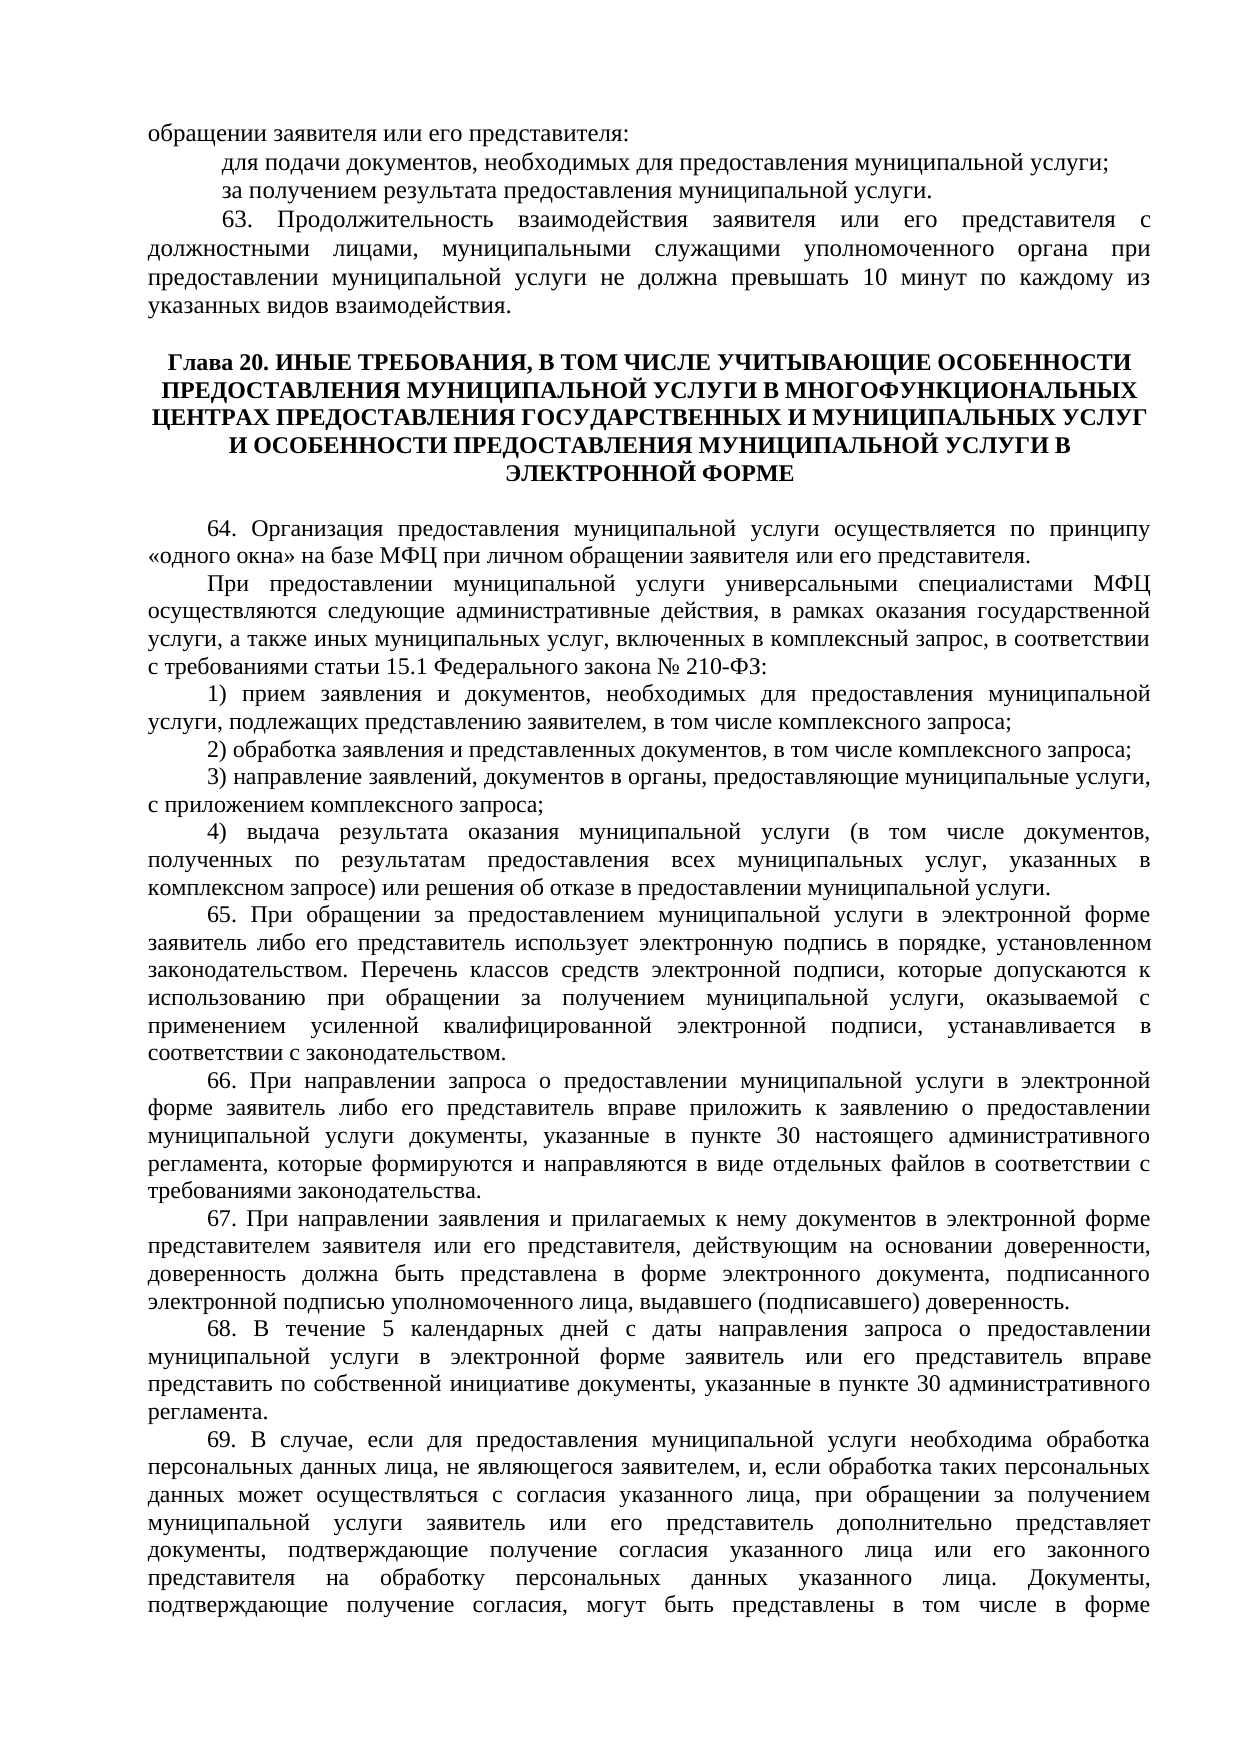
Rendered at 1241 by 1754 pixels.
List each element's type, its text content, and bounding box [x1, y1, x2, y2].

text 1) прием заявления и документов, необходимых для предоставления муниципальной услуги, подлежащих представлению заявителем, в том числе комплексного запроса; [148, 679, 1152, 734]
text 66. При направлении запроса о предоставлении муниципальной услуги в электронной форме заявитель либо его представитель вправе приложить к заявлению о предоставлении муниципальной услуги документы, указанные в пункте 30 настоящего административного регламента, которые формируются и направляются в виде отдельных файлов в соответствии с требованиями законодательства. [148, 1066, 1152, 1204]
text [148, 1425, 1152, 1618]
text за получением результата предоставления муниципальной услуги. [148, 176, 1152, 204]
text 3) направление заявлений, документов в органы, предоставляющие муниципальные услуги, с приложением комплексного запроса; [148, 762, 1152, 817]
text 67. При направлении заявления и прилагаемых к нему документов в электронной форме представителем заявителя или его представителя, действующим на основании доверенности, доверенность должна быть представлена в форме электронного документа, подписанного электронной подписью уполномоченного лица, выдавшего (подписавшего) доверенность. [148, 1204, 1152, 1314]
text При предоставлении муниципальной услуги универсальными специалистами МФЦ осуществляются следующие административные действия, в рамках оказания государственной услуги, а также иных муниципальных услуг, включенных в комплексный запрос, в соответствии с требованиями статьи 15.1 Федерального закона № 210-ФЗ: [148, 569, 1152, 679]
text 68. В течение 5 календарных дней с даты направления запроса о предоставлении муниципальной услуги в электронной форме заявитель или его представитель вправе представить по собственной инициативе документы, указанные в пункте 30 административного регламента. [148, 1314, 1152, 1425]
text 63. Продолжительность взаимодействия заявителя или его представителя с должностными лицами, муниципальными служащими уполномоченного органа при предоставлении муниципальной услуги не должна превышать 10 минут по каждому из указанных видов взаимодействия. [148, 204, 1152, 319]
text Глава 20. ИНЫЕ ТРЕБОВАНИЯ, В ТОМ ЧИСЛЕ УЧИТЫВАЮЩИЕ ОСОБЕННОСТИ ПРЕДОСТАВЛЕНИЯ МУНИЦИПАЛЬНОЙ УСЛУГИ В МНОГОФУНКЦИОНАЛЬНЫХ ЦЕНТРАХ ПРЕДОСТАВЛЕНИЯ ГОСУДАРСТВЕННЫХ И МУНИЦИПАЛЬНЫХ УСЛУГ И ОСОБЕННОСТИ ПРЕДОСТАВЛЕНИЯ МУНИЦИПАЛЬНОЙ УСЛУГИ В ЭЛЕКТРОННОЙ ФОРМЕ [148, 348, 1152, 486]
text 65. При обращении за предоставлением муниципальной услуги в электронной форме заявитель либо его представитель использует электронную подпись в порядке, установленном законодательством. Перечень классов средств электронной подписи, которые допускаются к использованию при обращении за получением муниципальной услуги, оказываемой с применением усиленной квалифицированной электронной подписи, устанавливается в соответствии с законодательством. [148, 900, 1152, 1066]
text 64. Организация предоставления муниципальной услуги осуществляется по принципу «одного окна» на базе МФЦ при личном обращении заявителя или его представителя. [148, 514, 1152, 569]
text для подачи документов, необходимых для предоставления муниципальной услуги; [148, 147, 1152, 176]
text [148, 118, 1152, 147]
text 4) выдача результата оказания муниципальной услуги (в том числе документов, полученных по результатам предоставления всех муниципальных услуг, указанных в комплексном запросе) или решения об отказе в предоставлении муниципальной услуги. [148, 817, 1152, 900]
text 2) обработка заявления и представленных документов, в том числе комплексного запроса; [148, 734, 1152, 762]
